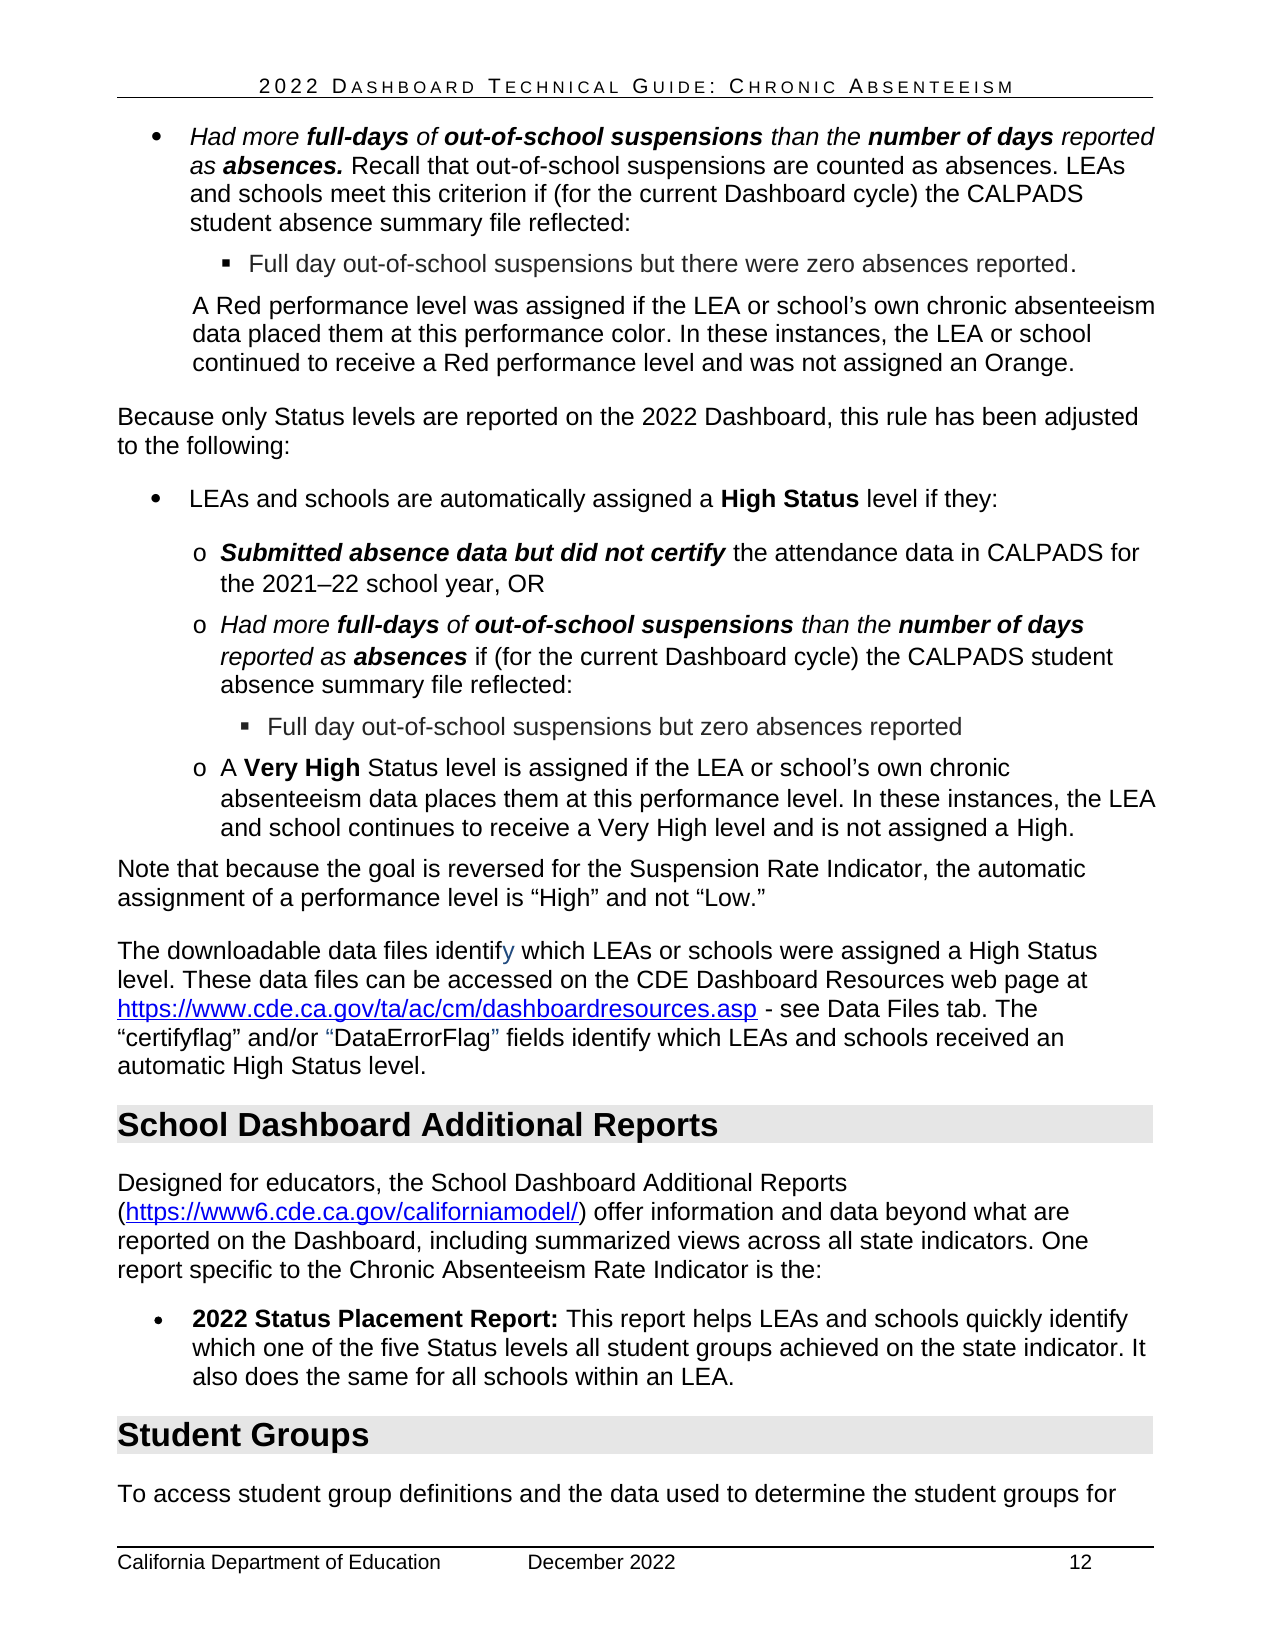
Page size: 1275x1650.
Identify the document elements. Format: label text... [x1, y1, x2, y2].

subtitle Student Groups [117, 1416, 1153, 1454]
text A Red performance level was assigned if the LEA or school’s own chronic absenteeism data placed them at this performance color. In these instances, the LEA or school continued to receive a Red performance level and was not assigned an Orange. [192, 291, 1158, 377]
text The downloadable data files identify which LEAs or schools were assigned a High Status level. These data files can be accessed on the CDE Dashboard Resources web page at https://www.cde.ca.gov/ta/ac/cm/dashboardresources.asp - see Data Files tab. The “certifyflag” and/or “DataErrorFlag” fields identify which LEAs and schools received an automatic High Status level. [117, 936, 1155, 1080]
list A Very High Status level is assigned if the LEA or school’s own chronic absenteeism data places them at this performance level. In these instances, the LEA and school continues to receive a Very High level and is not assigned a High. [192, 753, 1158, 841]
subtitle School Dashboard Additional Reports [117, 1105, 1153, 1143]
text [117, 1479, 1138, 1508]
text Because only Status levels are reported on the 2022 Dashboard, this rule has been adjusted to the following: [117, 402, 1158, 459]
list Full day out-of-school suspensions but there were zero absences reported. [220, 249, 1153, 278]
list Submitted absence data but did not certify the attendance data in CALPADS for the 2021–22 school year, OR [192, 538, 1158, 598]
list Had more full-days of out-of-school suspensions than the number of days reported as absences if (for the current Dashboard cycle) the CALPADS student absence summary file reflected: [192, 611, 1158, 699]
text Note that because the goal is reversed for the Suspension Rate Indicator, the automatic assignment of a performance level is “High” and not “Low.” [117, 854, 1153, 911]
list Full day out-of-school suspensions but zero absences reported [239, 711, 1153, 740]
list 2022 Status Placement Report: This report helps LEAs and schools quickly identify which one of the five Status levels all student groups achieved on the state indicator. It also does the same for all schools within an LEA. [154, 1304, 692, 1391]
list Had more full-days of out-of-school suspensions than the number of days reported as absences. Recall that out-of-school suspensions are counted as absences. LEAs and schools meet this criterion if (for the current Dashboard cycle) the CALPADS student absence summary file reflected: [152, 122, 1158, 237]
list 2022 Status Placement Report: This report helps LEAs and schools quickly identify which one of the five Status levels all student groups achieved on the state indicator. It also does the same for all schools within an LEA. [735, 1304, 1153, 1391]
list LEAs and schools are automatically assigned a High Status level if they: [151, 484, 1158, 513]
text Designed for educators, the School Dashboard Additional Reports (https://www6.cde.ca.gov/californiamodel/) offer information and data beyond what are reported on the Dashboard, including summarized views across all state indicators. One report specific to the Chronic Absenteeism Rate Indicator is the: [117, 1168, 1153, 1283]
